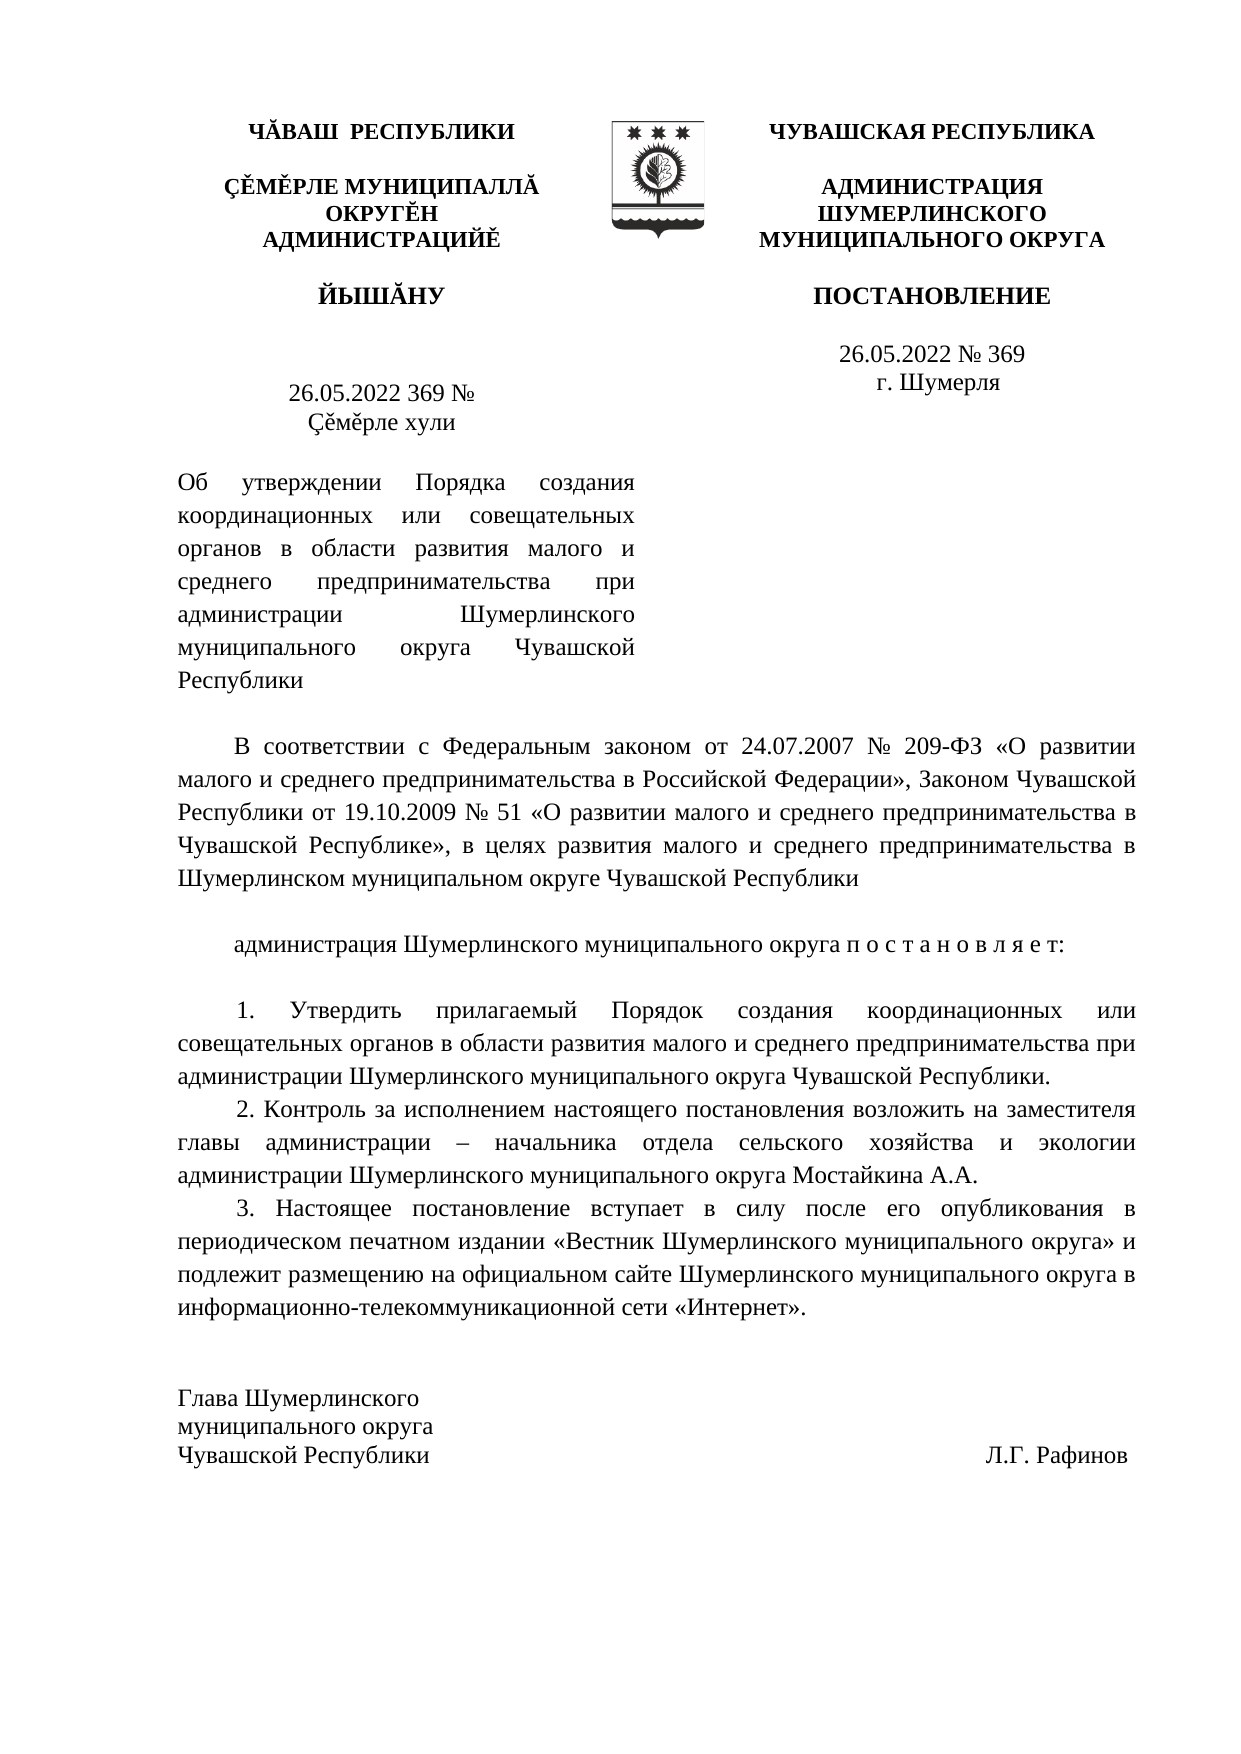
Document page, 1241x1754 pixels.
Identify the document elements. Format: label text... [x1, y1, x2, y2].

text администрация Шумерлинского муниципального округа п о с т а н о в л я е т: [177, 929, 1137, 958]
text 2. Контроль за исполнением настоящего постановления возложить на заместителя главы администрации – начальника отдела сельского хозяйства и экологии администрации Шумерлинского муниципального округа Мостайкина А.А. [177, 1094, 1137, 1189]
text Глава Шумерлинского [177, 1383, 1137, 1411]
table_cell АДМИНИСТРАЦИЯ ШУМЕРЛИНСКОГО МУНИЦИПАЛЬНОГО ОКРУГА ПОСТАНОВЛЕНИЕ 26.05.2022 № 369 г. Шумерля [716, 173, 1148, 467]
text Чувашской Республики Л.Г. Рафинов [177, 1440, 1137, 1469]
table_header ЧУВАШСКАЯ РЕСПУБЛИКА [716, 118, 1148, 173]
text муниципального округа [177, 1411, 1137, 1440]
text 1. Утвердить прилагаемый Порядок создания координационных или совещательных органов в области развития малого и среднего предпринимательства при администрации Шумерлинского муниципального округа Чувашской Республики. [177, 995, 1137, 1090]
text В соответствии с Федеральным законом от 24.07.2007 № 209-ФЗ «О развитии малого и среднего предпринимательства в Российской Федерации», Законом Чувашской Республики от 19.10.2009 № 51 «О развитии малого и среднего предпринимательства в Чувашской Республике», в целях развития малого и среднего предпринимательства в Шумерлинском муниципальном округе Чувашской Республики [177, 731, 1137, 892]
table_header ЧĂВАШ РЕСПУБЛИКИ [166, 118, 597, 173]
text 3. Настоящее постановление вступает в силу после его опубликования в периодическом печатном издании «Вестник Шумерлинского муниципального округа» и подлежит размещению на официальном сайте Шумерлинского муниципального округа в информационно-телекоммуникационной сети «Интернет». [177, 1193, 1137, 1321]
table_cell ÇĚМĚРЛЕ МУНИЦИПАЛЛĂ ОКРУГĔН АДМИНИСТРАЦИЙĚ ЙЫШĂНУ 26.05.2022 369 № Çěмěрле хули [166, 173, 597, 467]
text Об утверждении Порядка создания координационных или совещательных органов в области развития малого и среднего предпринимательства при администрации Шумерлинского муниципального округа Чувашской Республики [177, 467, 635, 693]
table_header [597, 118, 716, 467]
